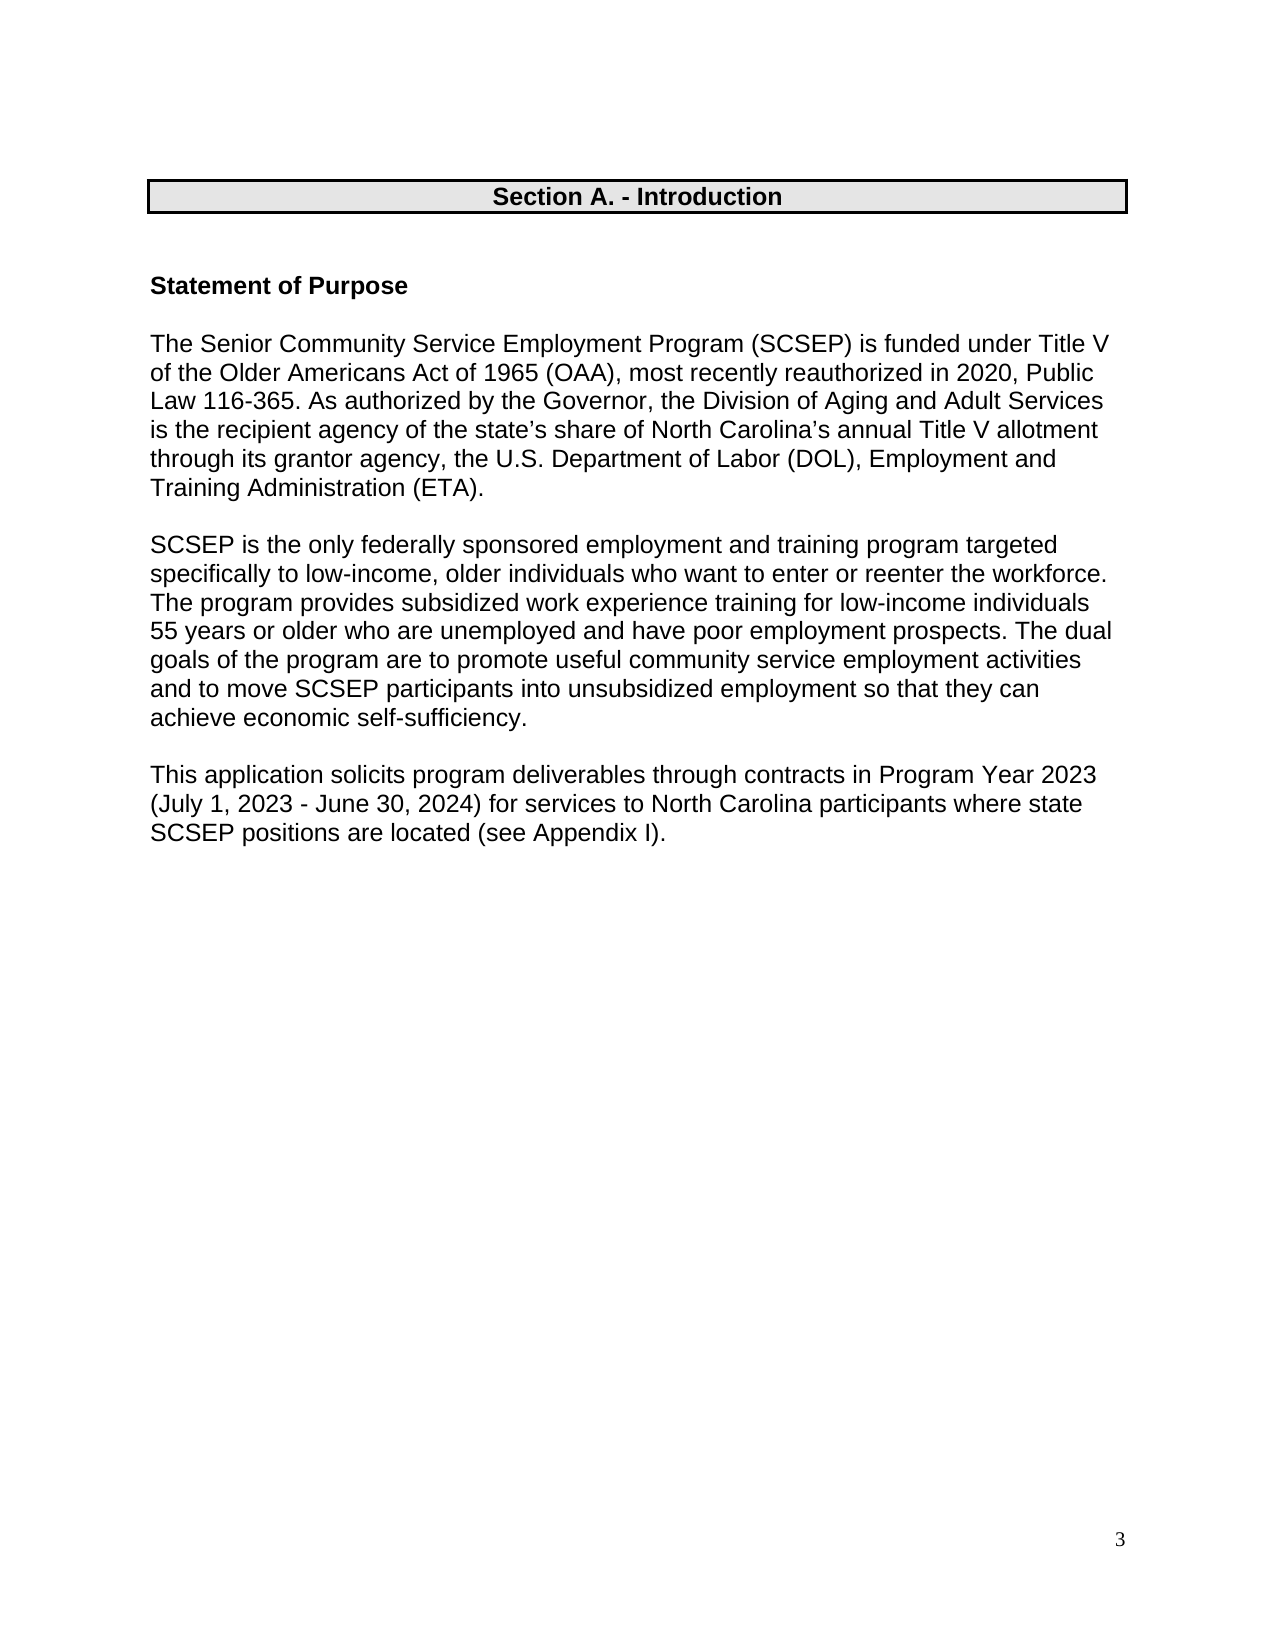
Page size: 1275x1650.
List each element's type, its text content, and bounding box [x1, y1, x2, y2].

text Section A. - Introduction [150, 182, 1125, 211]
text The Senior Community Service Employment Program (SCSEP) is funded under Title V of the Older Americans Act of 1965 (OAA), most recently reauthorized in 2020, Public Law 116-365. As authorized by the Governor, the Division of Aging and Adult Services is the recipient agency of the state’s share of North Carolina’s annual Title V allotment through its grantor agency, the U.S. Department of Labor (DOL), Employment and Training Administration (ETA). [150, 329, 1125, 501]
text This application solicits program deliverables through contracts in Program Year 2023 (July 1, 2023 - June 30, 2024) for services to North Carolina participants where state SCSEP positions are located (see Appendix I). [150, 760, 1125, 846]
text SCSEP is the only federally sponsored employment and training program targeted specifically to low-income, older individuals who want to enter or reenter the workforce. The program provides subsidized work experience training for low-income individuals 55 years or older who are unemployed and have poor employment prospects. The dual goals of the program are to promote useful community service employment activities and to move SCSEP participants into unsubsidized employment so that they can achieve economic self-sufficiency. [150, 530, 1125, 731]
text Statement of Purpose [150, 271, 1125, 300]
